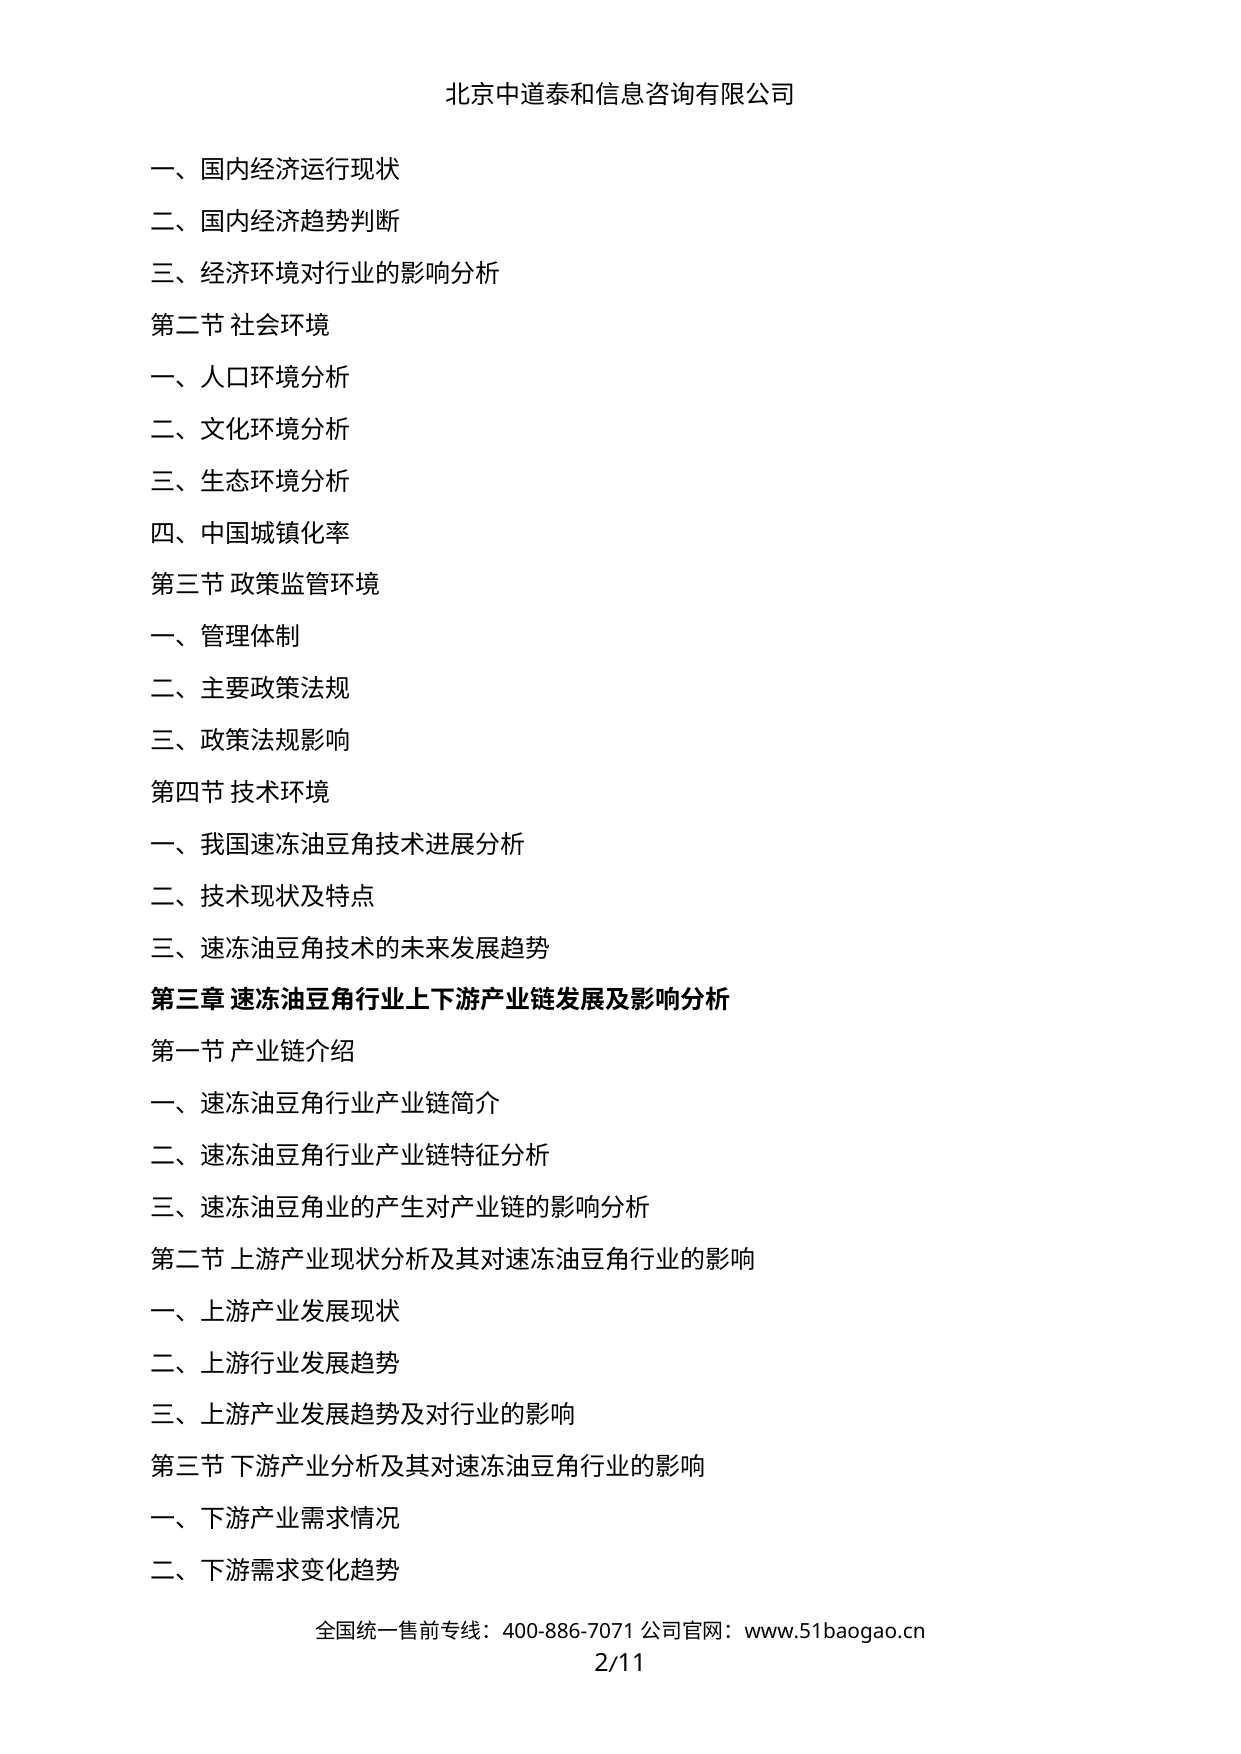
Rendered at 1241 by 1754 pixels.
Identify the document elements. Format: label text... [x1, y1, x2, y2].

text 第二节 社会环境 [150, 306, 1090, 342]
text 三、上游产业发展趋势及对行业的影响 [150, 1395, 1090, 1431]
text 四、中国城镇化率 [150, 513, 1090, 549]
text 第三章 速冻油豆角行业上下游产业链发展及影响分析 [150, 980, 1090, 1016]
text 第二节 上游产业现状分析及其对速冻油豆角行业的影响 [150, 1239, 1090, 1276]
text 第一节 产业链介绍 [150, 1032, 1090, 1068]
text 二、速冻油豆角行业产业链特征分析 [150, 1136, 1090, 1172]
text 三、速冻油豆角业的产生对产业链的影响分析 [150, 1187, 1090, 1224]
text 二、主要政策法规 [150, 669, 1090, 705]
text 三、经济环境对行业的影响分析 [150, 254, 1090, 290]
text 一、速冻油豆角行业产业链简介 [150, 1084, 1090, 1120]
text 一、管理体制 [150, 617, 1090, 653]
text 三、政策法规影响 [150, 721, 1090, 757]
text 三、速冻油豆角技术的未来发展趋势 [150, 928, 1090, 964]
text 二、技术现状及特点 [150, 876, 1090, 912]
text 三、生态环境分析 [150, 461, 1090, 497]
text 第四节 技术环境 [150, 772, 1090, 809]
text 一、我国速冻油豆角技术进展分析 [150, 824, 1090, 861]
text 第三节 下游产业分析及其对速冻油豆角行业的影响 [150, 1447, 1090, 1483]
text 第三节 政策监管环境 [150, 565, 1090, 601]
text 一、国内经济运行现状 [150, 150, 1090, 186]
text 一、下游产业需求情况 [150, 1499, 1090, 1535]
text 一、人口环境分析 [150, 357, 1090, 394]
text 二、上游行业发展趋势 [150, 1343, 1090, 1379]
text 二、国内经济趋势判断 [150, 202, 1090, 238]
text 一、上游产业发展现状 [150, 1291, 1090, 1327]
text 二、文化环境分析 [150, 409, 1090, 446]
text 二、下游需求变化趋势 [150, 1551, 1090, 1587]
